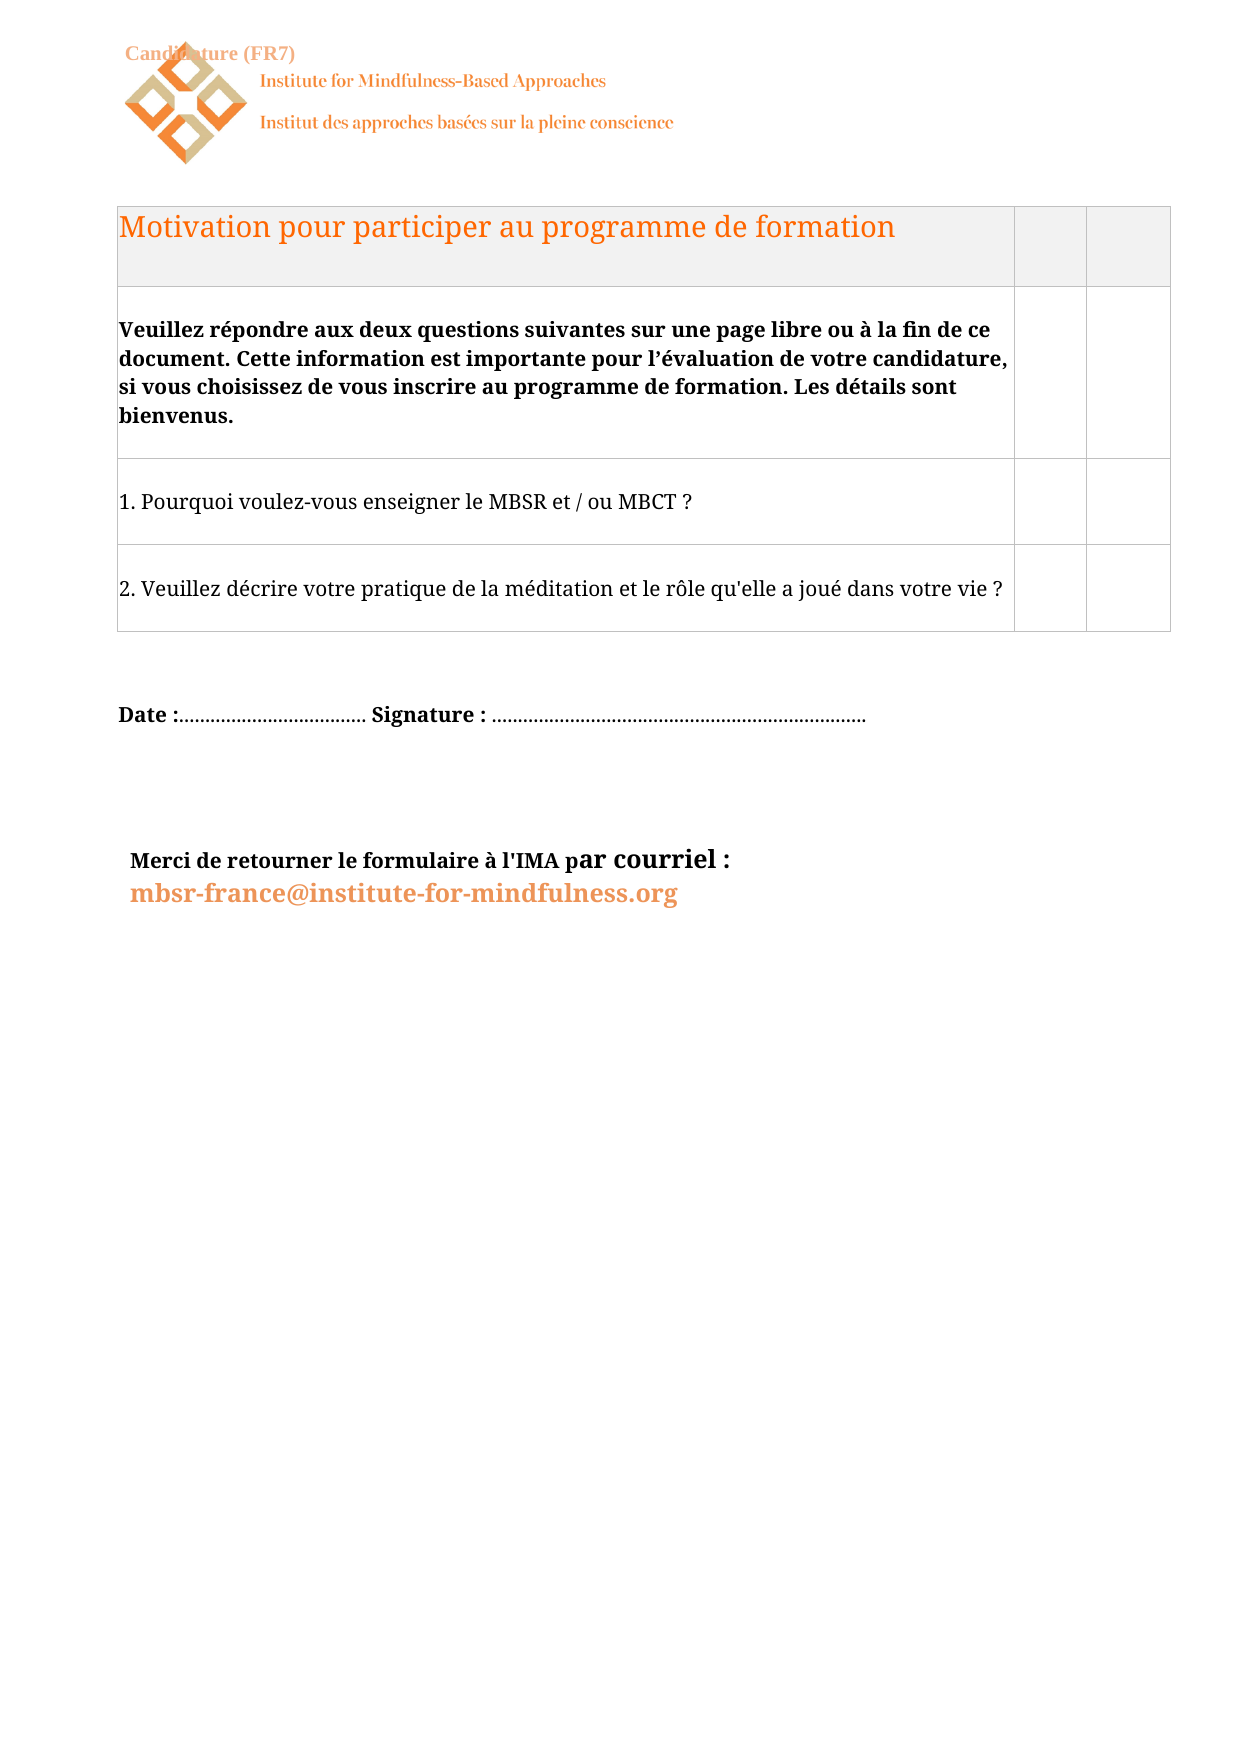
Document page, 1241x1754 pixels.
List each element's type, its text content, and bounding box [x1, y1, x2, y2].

table_cell [1015, 545, 1086, 631]
table_header [1087, 207, 1170, 286]
table_cell [1015, 459, 1086, 544]
text Merci de retourner le formulaire à l'IMA par courriel : [130, 842, 1122, 876]
table_cell [1087, 545, 1170, 631]
table_header Motivation pour participer au programme de formation [118, 207, 1014, 286]
table_cell [1015, 287, 1086, 458]
table_header [1015, 207, 1086, 286]
table_cell 2. Veuillez décrire votre pratique de la méditation et le rôle qu'elle a joué dans votre vie ? [118, 545, 1014, 631]
table_cell [1087, 287, 1170, 458]
text mbsr-france@institute-for-mindfulness.org [130, 876, 1122, 910]
table_cell [1087, 459, 1170, 544]
text Date :.................................... Signature : ........................................................................ [118, 700, 1122, 728]
picture [124, 41, 756, 166]
table_cell Veuillez répondre aux deux questions suivantes sur une page libre ou à la fin de ce document. Cette information est importante pour l’évaluation de votre candidature, si vous choisissez de vous inscrire au programme de formation. Les détails sont bienvenus. [118, 287, 1014, 458]
table_cell 1. Pourquoi voulez-vous enseigner le MBSR et / ou MBCT ? [118, 459, 1014, 544]
